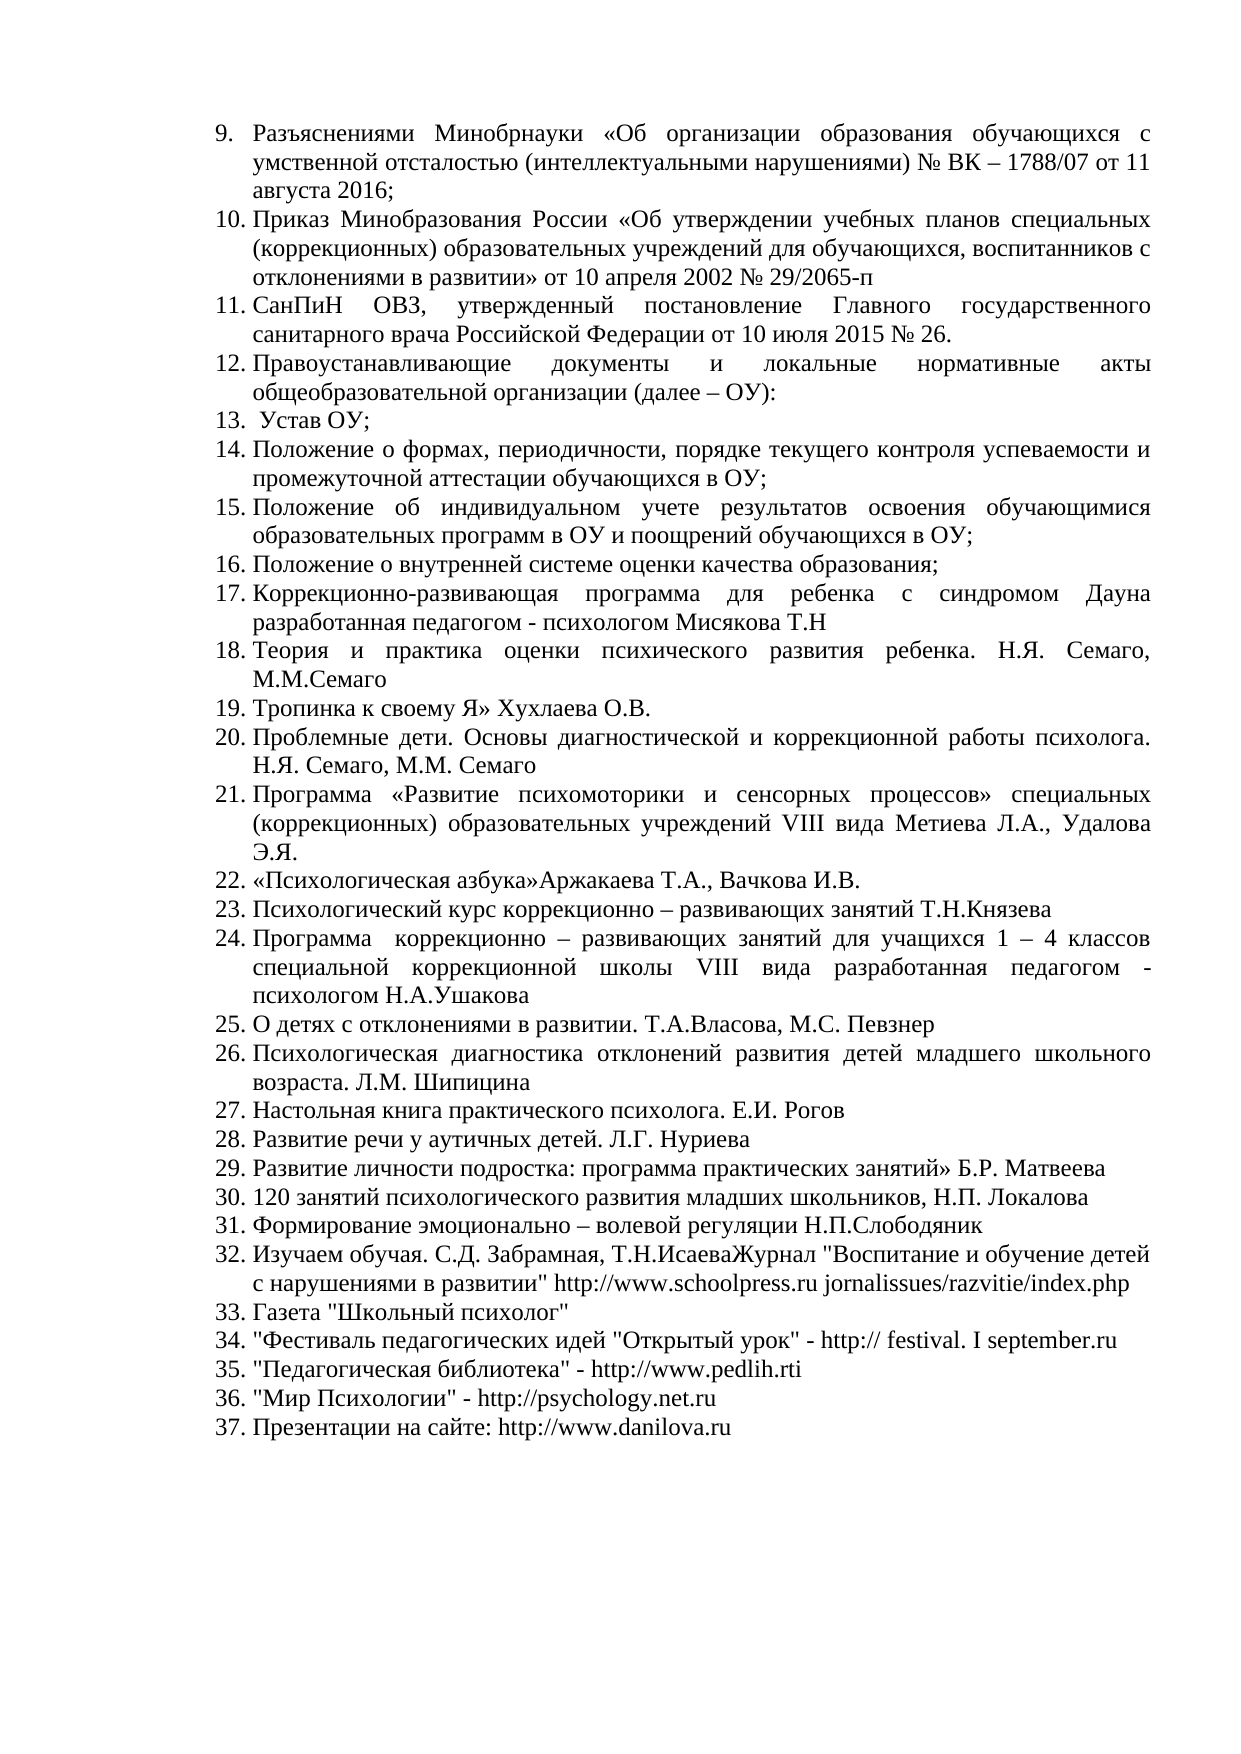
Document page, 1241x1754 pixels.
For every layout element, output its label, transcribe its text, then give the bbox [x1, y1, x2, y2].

list СанПиН ОВЗ, утвержденный постановление Главного государственного санитарного врача Российской Федерации от 10 июля 2015 № 26. [215, 291, 1152, 348]
list Развитие речи у аутичных детей. Л.Г. Нуриева [215, 1124, 1152, 1153]
list Настольная книга практического психолога. Е.И. Рогов [215, 1096, 1152, 1124]
list Газета "Школьный психолог" [215, 1297, 1152, 1326]
list Психологическая диагностика отклонений развития детей младшего школьного возраста. Л.М. Шипицина [215, 1038, 1152, 1096]
list Развитие личности подростка: программа практических занятий» Б.Р. Матвеева [215, 1153, 1152, 1182]
list "Мир Психологии" - http://psychology.net.ru [215, 1383, 1152, 1412]
list "Педагогическая библиотека" - http://www.pedlih.rti [215, 1354, 1152, 1383]
list Коррекционно-развивающая программа для ребенка с синдромом Дауна разработанная педагогом - психологом Мисякова Т.Н [215, 578, 1152, 636]
list О детях с отклонениями в развитии. Т.А.Власова, М.С. Певзнер [215, 1009, 1152, 1038]
list «Психологическая азбука»Аржакаева Т.А., Вачкова И.В. [215, 866, 1152, 894]
list Формирование эмоционально – волевой регуляции Н.П.Слободяник [215, 1211, 1152, 1239]
list Проблемные дети. Основы диагностической и коррекционной работы психолога. Н.Я. Семаго, М.М. Семаго [215, 722, 1152, 779]
list Изучаем обучая. С.Д. Забрамная, Т.Н.ИсаеваЖурнал "Воспитание и обучение детей с нарушениями в развитии" http://www.schoolpress.ru jornalissues/razvitie/index.php [215, 1239, 1152, 1297]
list "Фестиваль педагогических идей "Открытый урок" - http:// festival. I september.ru [215, 1326, 1152, 1354]
list Программа коррекционно – развивающих занятий для учащихся 1 – 4 классов специальной коррекционной школы VIII вида разработанная педагогом - психологом Н.А.Ушакова [215, 923, 1152, 1009]
list Тропинка к своему Я» Хухлаева О.В. [215, 693, 1152, 722]
list Положение о формах, периодичности, порядке текущего контроля успеваемости и промежуточной аттестации обучающихся в ОУ; [215, 434, 1152, 492]
list Презентации на сайте: http://www.danilova.ru [215, 1412, 1152, 1441]
list Положение об индивидуальном учете результатов освоения обучающимися образовательных программ в ОУ и поощрений обучающихся в ОУ; [215, 492, 1152, 549]
list Разъяснениями Минобрнауки «Об организации образования обучающихся с умственной отсталостью (интеллектуальными нарушениями) № ВК – 1788/07 от 11 августа 2016; [215, 118, 1152, 204]
list Положение о внутренней системе оценки качества образования; [215, 549, 1152, 578]
list Устав ОУ; [215, 406, 1152, 434]
list Программа «Развитие психомоторики и сенсорных процессов» специальных (коррекционных) образовательных учреждений VIII вида Метиева Л.А., Удалова Э.Я. [215, 779, 1152, 866]
list Психологический курс коррекционно – развивающих занятий Т.Н.Князева [215, 894, 1152, 923]
list Правоустанавливающие документы и локальные нормативные акты общеобразовательной организации (далее – ОУ): [215, 348, 1152, 406]
list Приказ Минобразования России «Об утверждении учебных планов специальных (коррекционных) образовательных учреждений для обучающихся, воспитанников с отклонениями в развитии» от 10 апреля 2002 № 29/2065-п [215, 204, 1152, 291]
list 120 занятий психологического развития младших школьников, Н.П. Локалова [215, 1182, 1152, 1211]
list Теория и практика оценки психического развития ребенка. Н.Я. Семаго, М.М.Семаго [215, 636, 1152, 693]
